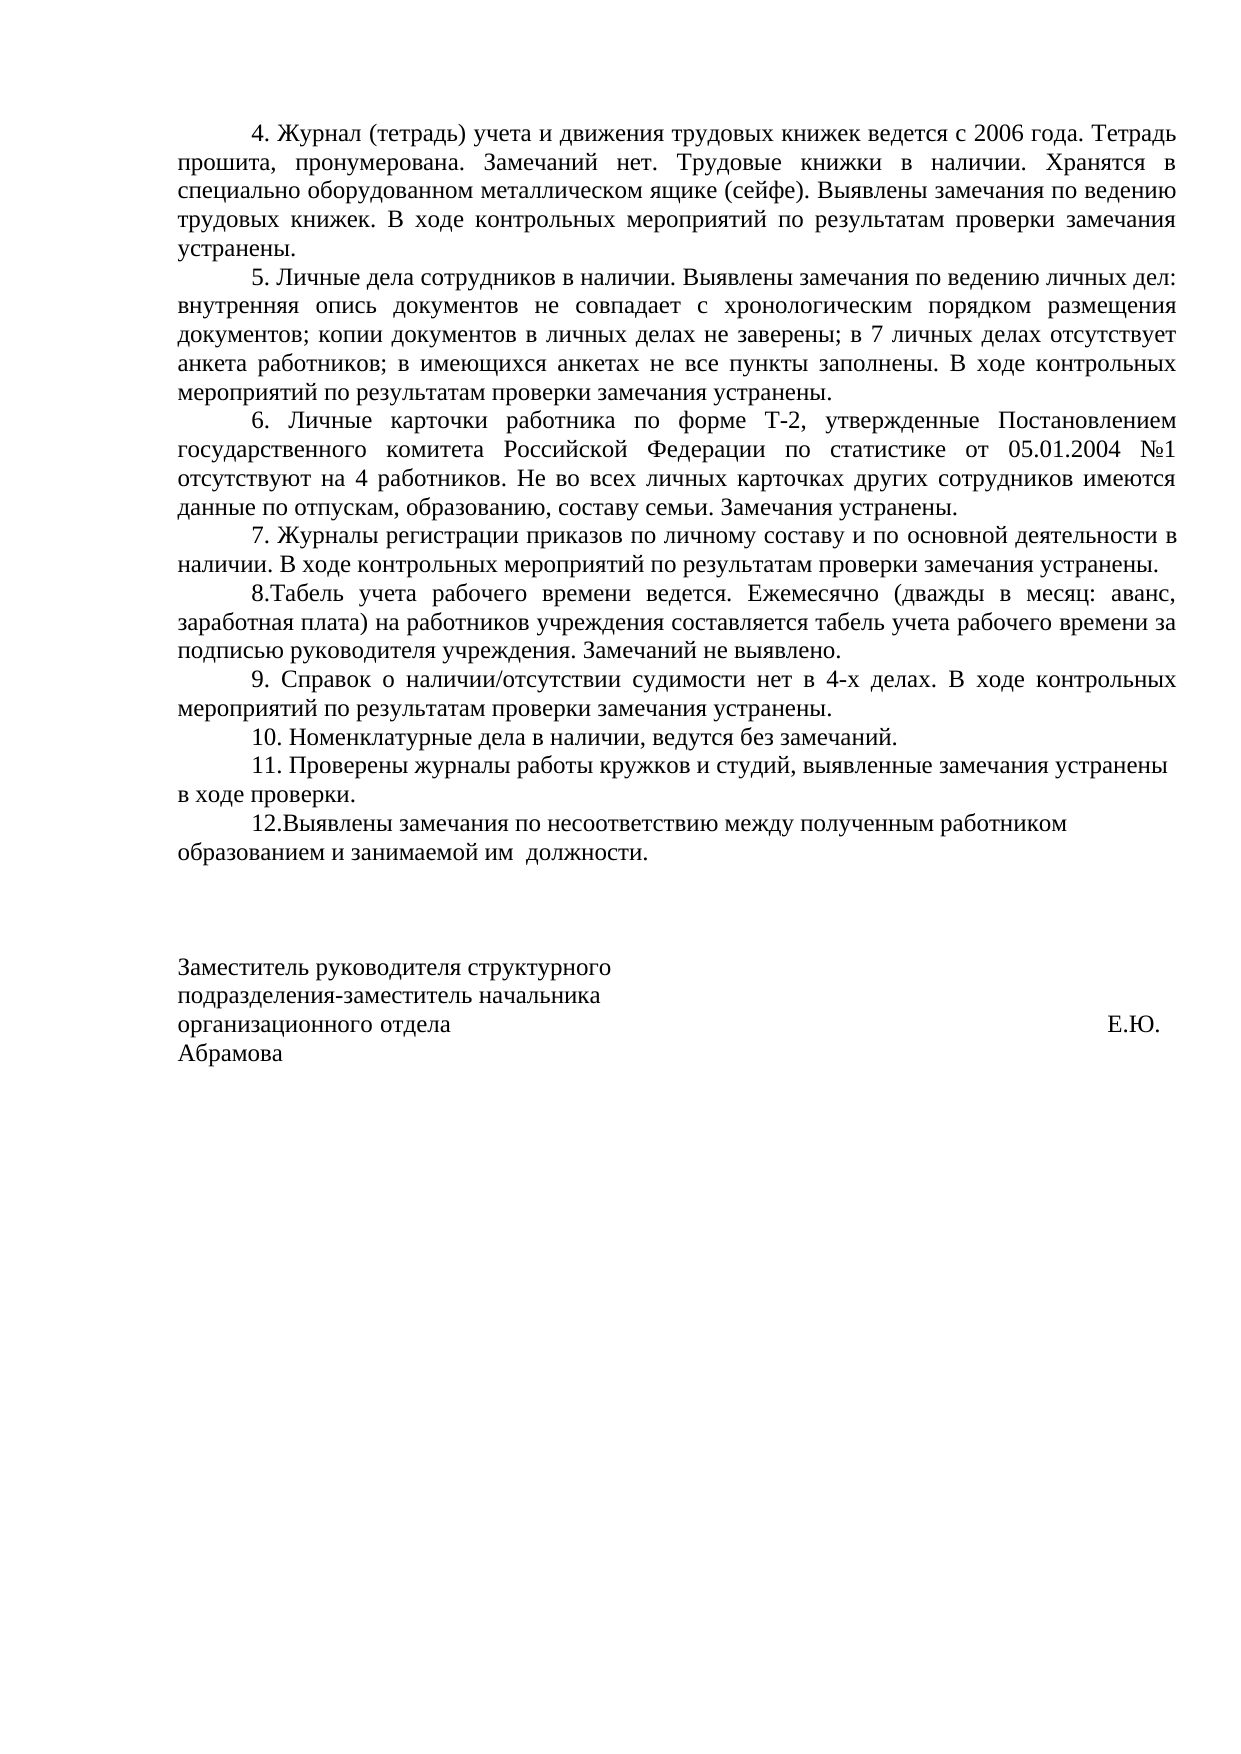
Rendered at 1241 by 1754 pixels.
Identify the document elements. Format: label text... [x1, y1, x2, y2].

text 11. Проверены журналы работы кружков и студий, выявленные замечания устранены в ходе проверки. [177, 751, 1177, 808]
text 10. Номенклатурные дела в наличии, ведутся без замечаний. [177, 722, 1177, 751]
text организационного отдела Е.Ю. Абрамова [177, 1009, 1167, 1067]
text 5. Личные дела сотрудников в наличии. Выявлены замечания по ведению личных дел: внутренняя опись документов не совпадает с хронологическим порядком размещения документов; копии документов в личных делах не заверены; в 7 личных делах отсутствует анкета работников; в имеющихся анкетах не все пункты заполнены. В ходе контрольных мероприятий по результатам проверки замечания устранены. [177, 262, 1177, 406]
text 9. Справок о наличии/отсутствии судимости нет в 4-х делах. В ходе контрольных мероприятий по результатам проверки замечания устранены. [177, 664, 1177, 722]
text 7. Журналы регистрации приказов по личному составу и по основной деятельности в наличии. В ходе контрольных мероприятий по результатам проверки замечания устранены. [177, 521, 1177, 578]
text 4. Журнал (тетрадь) учета и движения трудовых книжек ведется с 2006 года. Тетрадь прошита, пронумерована. Замечаний нет. Трудовые книжки в наличии. Хранятся в специально оборудованном металлическом ящике (сейфе). Выявлены замечания по ведению трудовых книжек. В ходе контрольных мероприятий по результатам проверки замечания устранены. [177, 118, 1177, 262]
text 8.Табель учета рабочего времени ведется. Ежемесячно (дважды в месяц: аванс, заработная плата) на работников учреждения составляется табель учета рабочего времени за подписью руководителя учреждения. Замечаний не выявлено. [177, 578, 1177, 664]
text Заместитель руководителя структурного [177, 952, 1177, 981]
text 6. Личные карточки работника по форме Т-2, утвержденные Постановлением государственного комитета Российской Федерации по статистике от 05.01.2004 №1 отсутствуют на 4 работников. Не во всех личных карточках других сотрудников имеются данные по отпускам, образованию, составу семьи. Замечания устранены. [177, 406, 1177, 521]
text подразделения-заместитель начальника [177, 981, 1167, 1009]
text 12.Выявлены замечания по несоответствию между полученным работником образованием и занимаемой им должности. [177, 808, 1177, 866]
